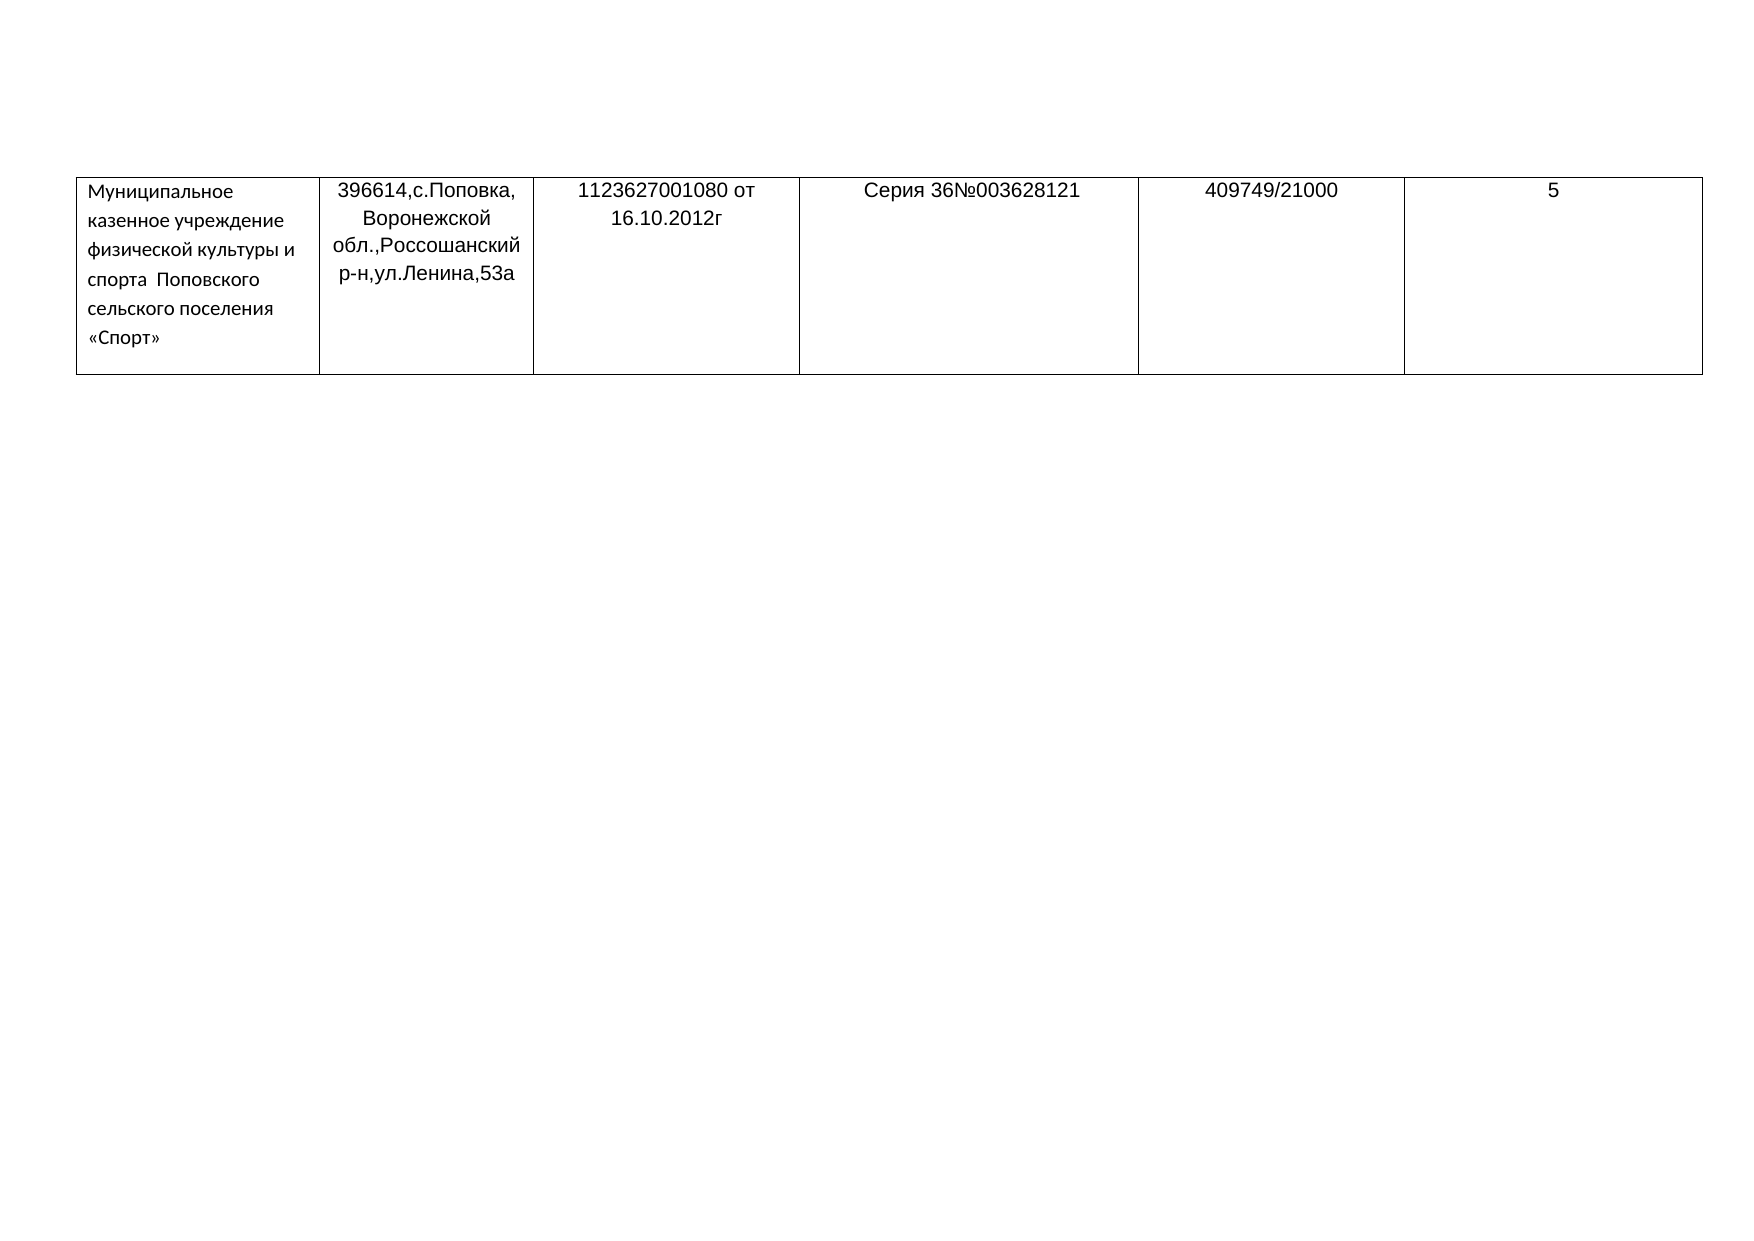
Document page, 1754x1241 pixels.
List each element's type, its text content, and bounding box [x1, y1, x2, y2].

table_cell 5 [1405, 178, 1702, 374]
table_cell 396614,с.Поповка,Воронежской обл.,Россошанский р-н,ул.Ленина,53а [320, 178, 533, 374]
table_cell 1123627001080 от 16.10.2012г [534, 178, 799, 374]
table_cell Серия 36№003628121 [800, 178, 1138, 374]
table_cell Муниципальное казенное учреждение физической культуры и спорта Поповского сельского поселения «Спорт» [77, 178, 319, 374]
table_cell 409749/21000 [1139, 178, 1404, 374]
